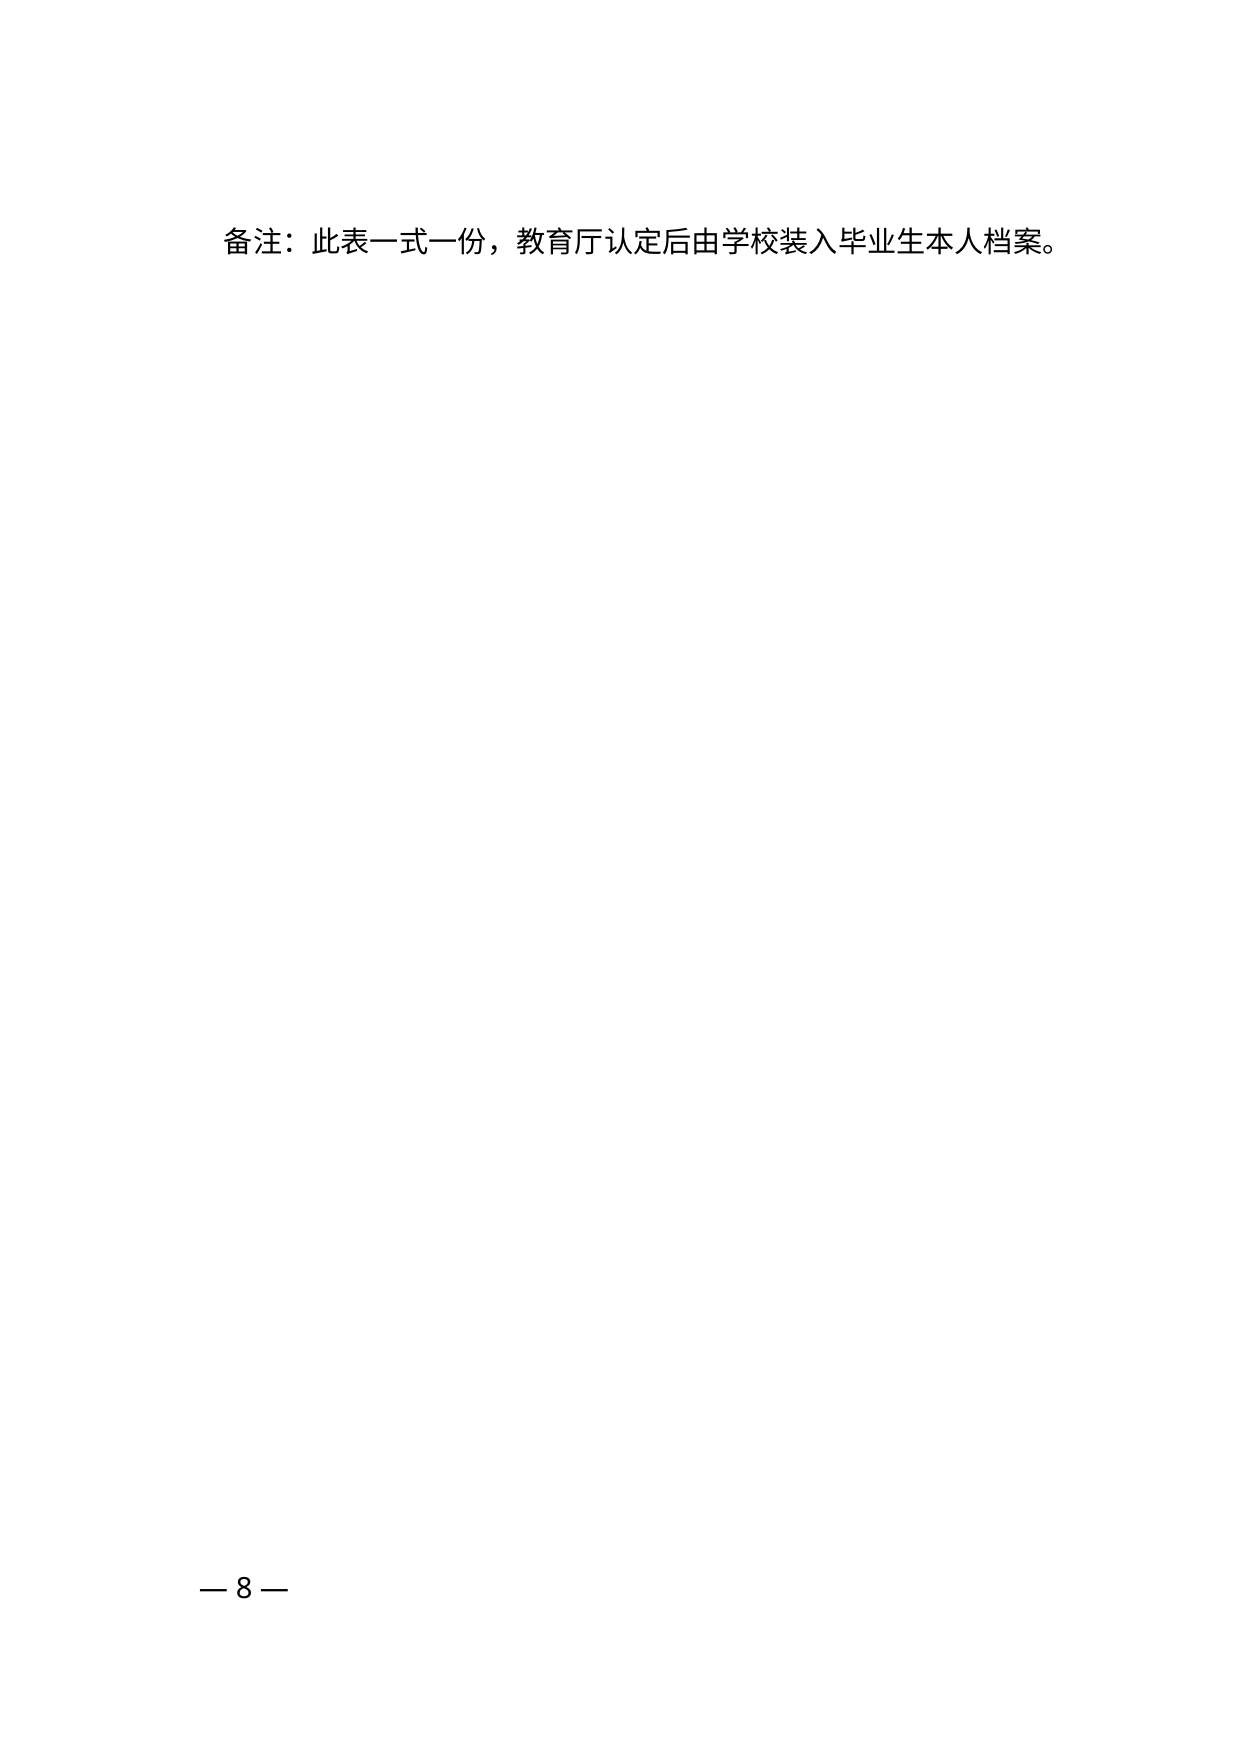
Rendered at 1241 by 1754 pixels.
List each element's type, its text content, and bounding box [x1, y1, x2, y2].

text 备注：此表一式一份，教育厅认定后由学校装入毕业生本人档案。 [165, 218, 1087, 261]
